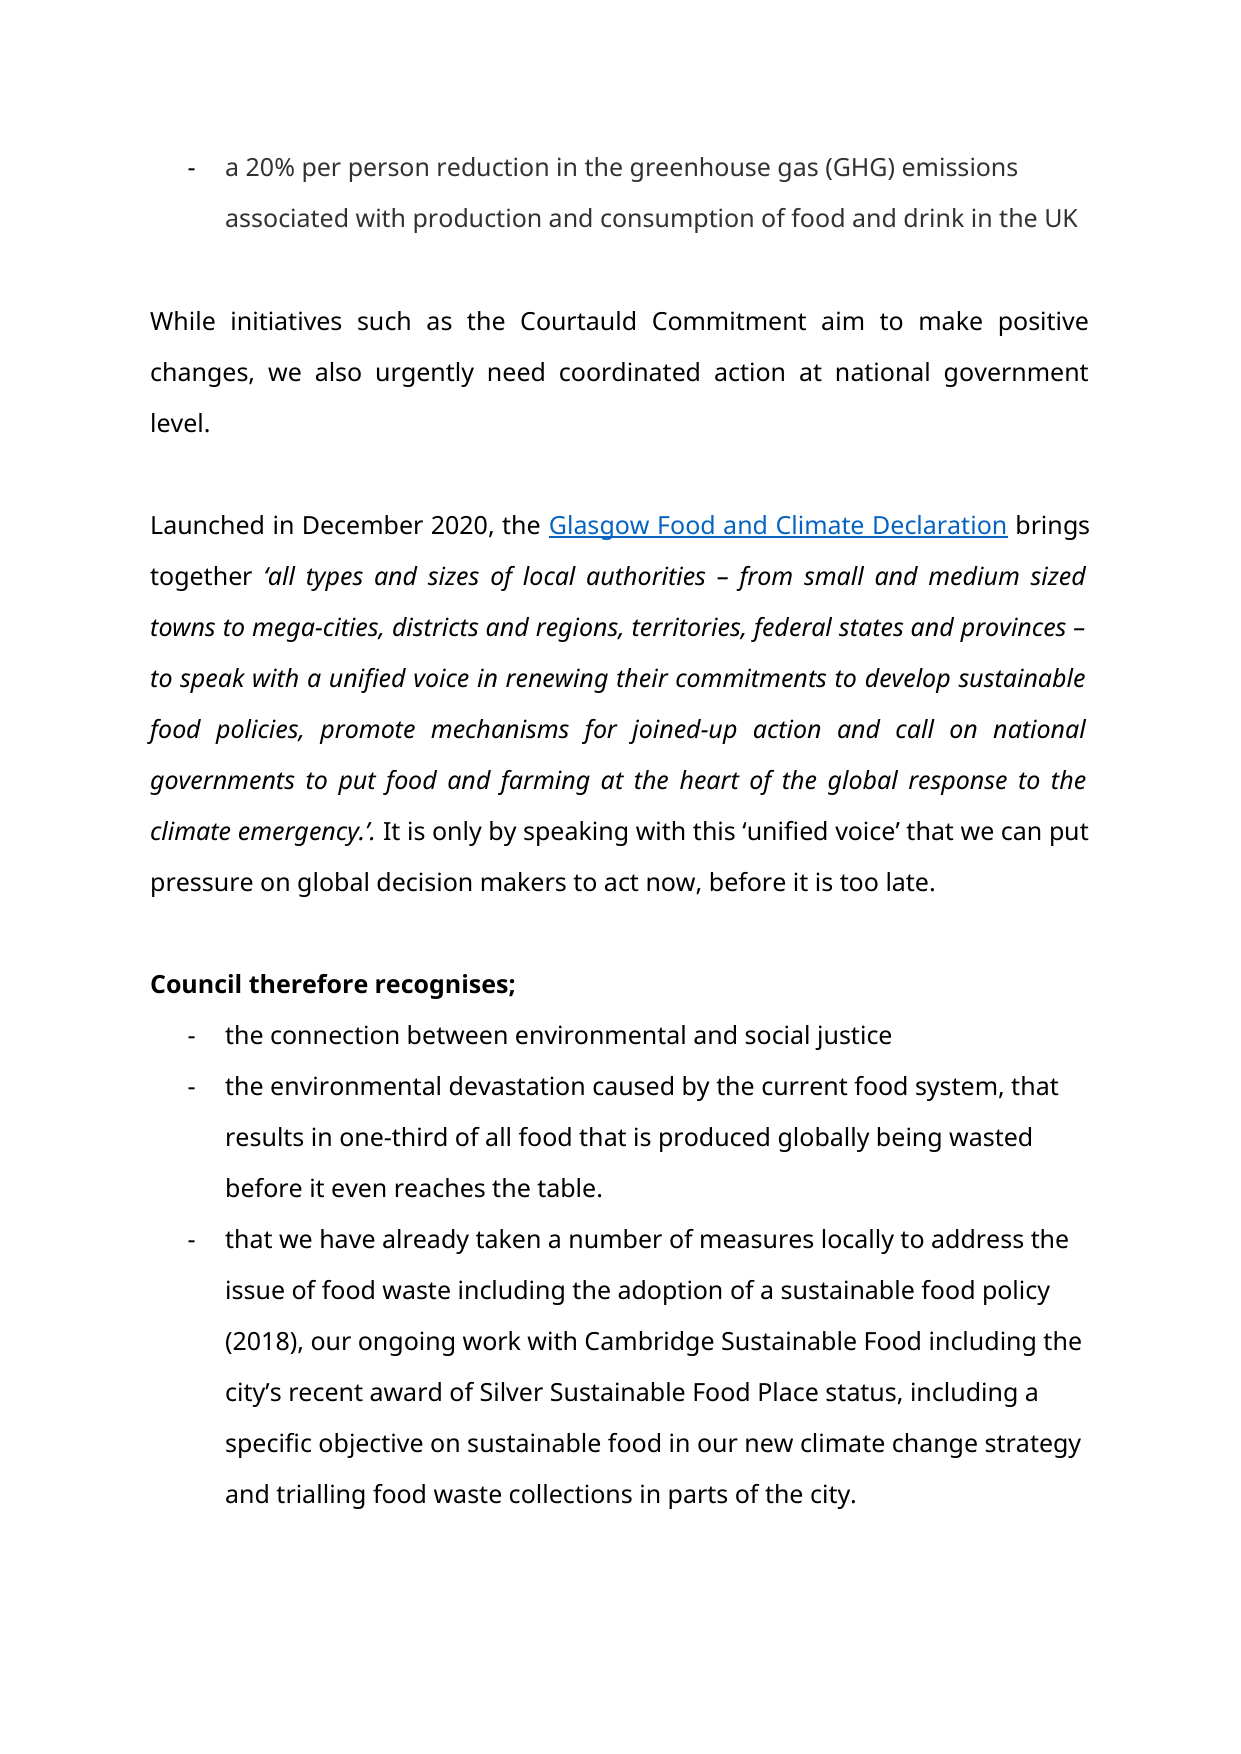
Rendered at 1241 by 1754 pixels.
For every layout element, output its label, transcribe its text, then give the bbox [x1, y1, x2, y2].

text Launched in December 2020, the Glasgow Food and Climate Declaration brings together ‘all types and sizes of local authorities – from small and medium sized towns to mega-cities, districts and regions, territories, federal states and provinces – to speak with a unified voice in renewing their commitments to develop sustainable food policies, promote mechanisms for joined-up action and call on national governments to put food and farming at the heart of the global response to the climate emergency.’. It is only by speaking with this ‘unified voice’ that we can put pressure on global decision makers to act now, before it is too late. [150, 507, 1090, 899]
list that we have already taken a number of measures locally to address the issue of food waste including the adoption of a sustainable food policy (2018), our ongoing work with Cambridge Sustainable Food including the city’s recent award of Silver Sustainable Food Place status, including a specific objective on sustainable food in our new climate change strategy and trialling food waste collections in parts of the city. [187, 1222, 1090, 1511]
list the connection between environmental and social justice [187, 1018, 1090, 1052]
text While initiatives such as the Courtauld Commitment aim to make positive changes, we also urgently need coordinated action at national government level. [150, 303, 1090, 439]
text Council therefore recognises; [150, 967, 1090, 1001]
list the environmental devastation caused by the current food system, that results in one-third of all food that is produced globally being wasted before it even reaches the table. [187, 1069, 1090, 1205]
list a 20% per person reduction in the greenhouse gas (GHG) emissions associated with production and consumption of food and drink in the UK [187, 150, 1090, 235]
